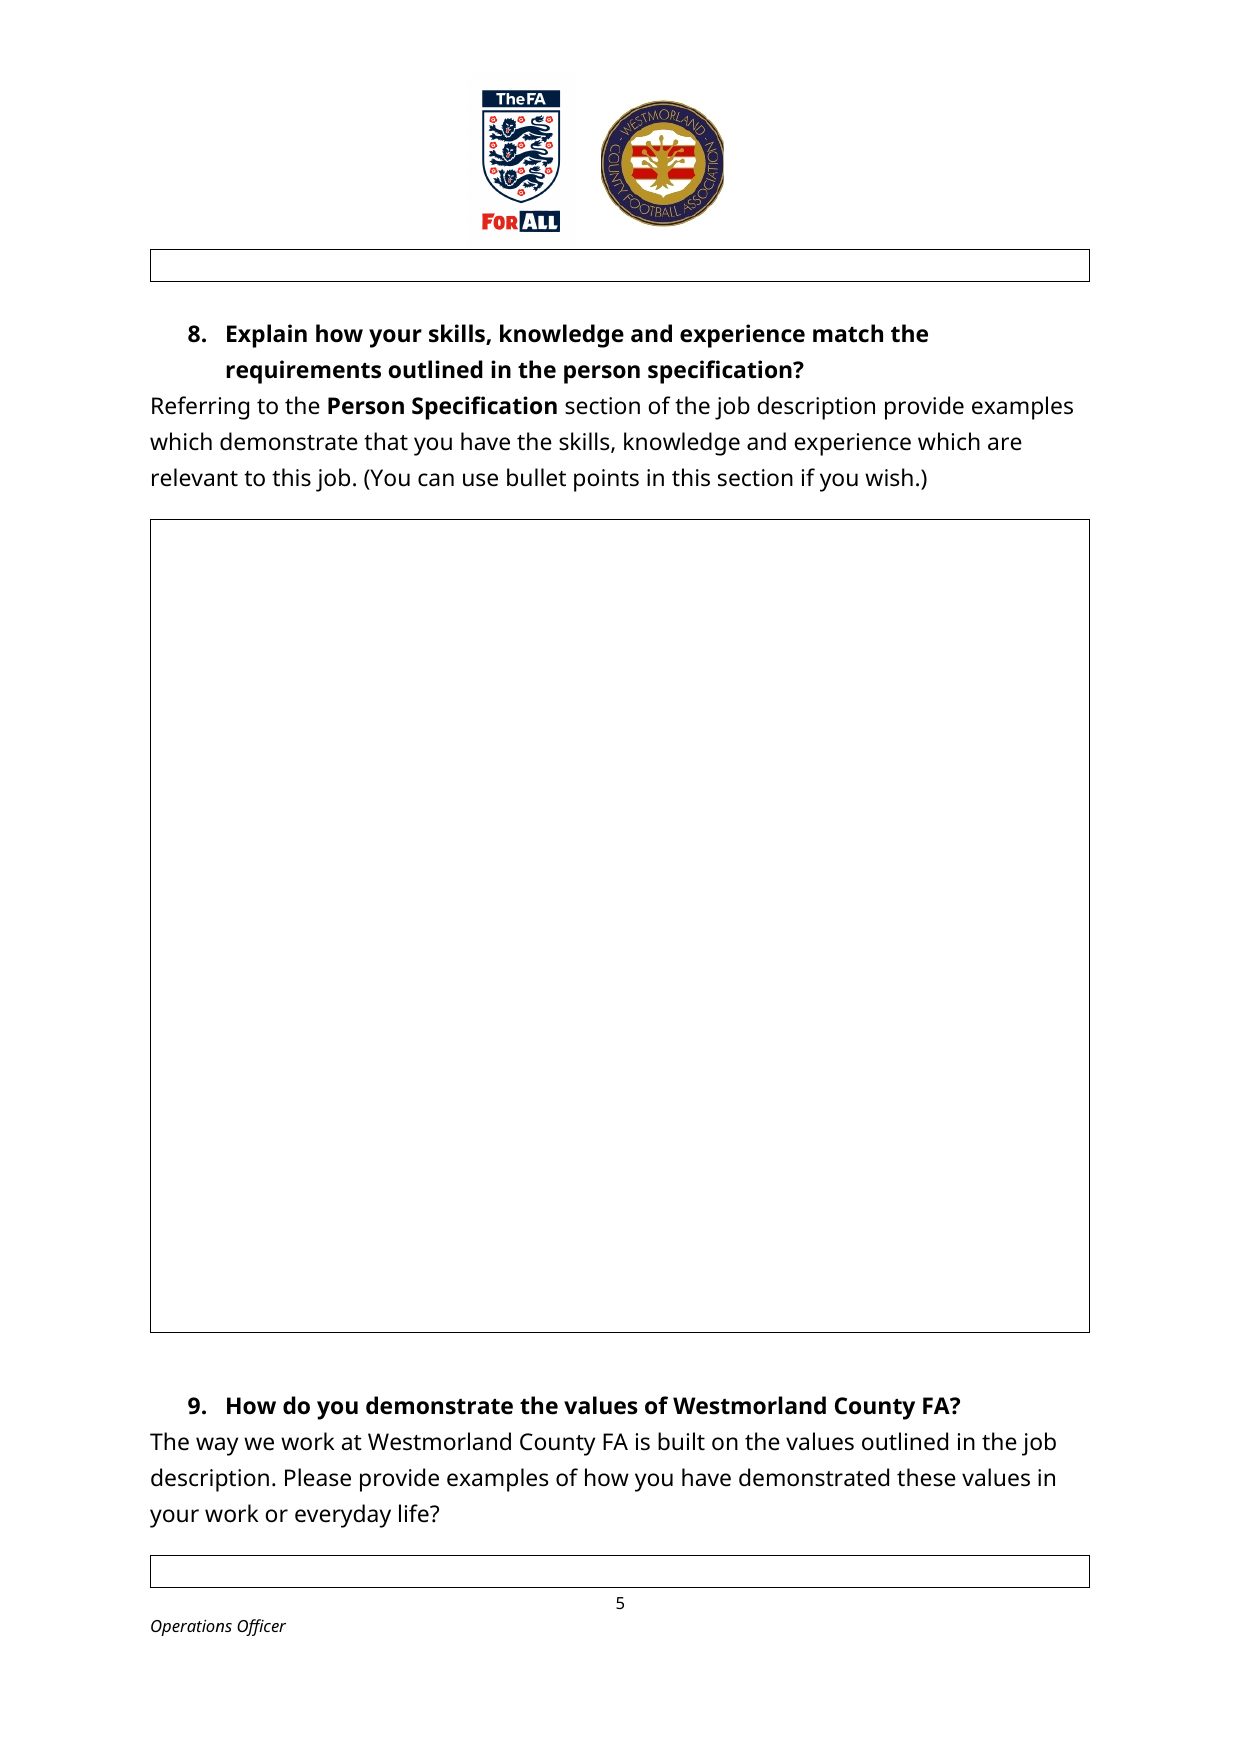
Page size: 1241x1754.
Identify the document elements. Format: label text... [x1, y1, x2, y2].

list Explain how your skills, knowledge and experience match the requirements outlined in the person specification? [187, 318, 1090, 385]
table_header [151, 250, 1089, 281]
list How do you demonstrate the values of Westmorland County FA? [187, 1390, 1090, 1421]
table_header [151, 1556, 1089, 1587]
picture [465, 73, 577, 249]
text Referring to the Person Specification section of the job description provide examples which demonstrate that you have the skills, knowledge and experience which are relevant to this job. (You can use bullet points in this section if you wish.) [150, 390, 1090, 493]
picture [598, 98, 723, 223]
text The way we work at Westmorland County FA is built on the values outlined in the job description. Please provide examples of how you have demonstrated these values in your work or everyday life? [150, 1426, 1090, 1529]
table_header [151, 520, 1089, 1332]
